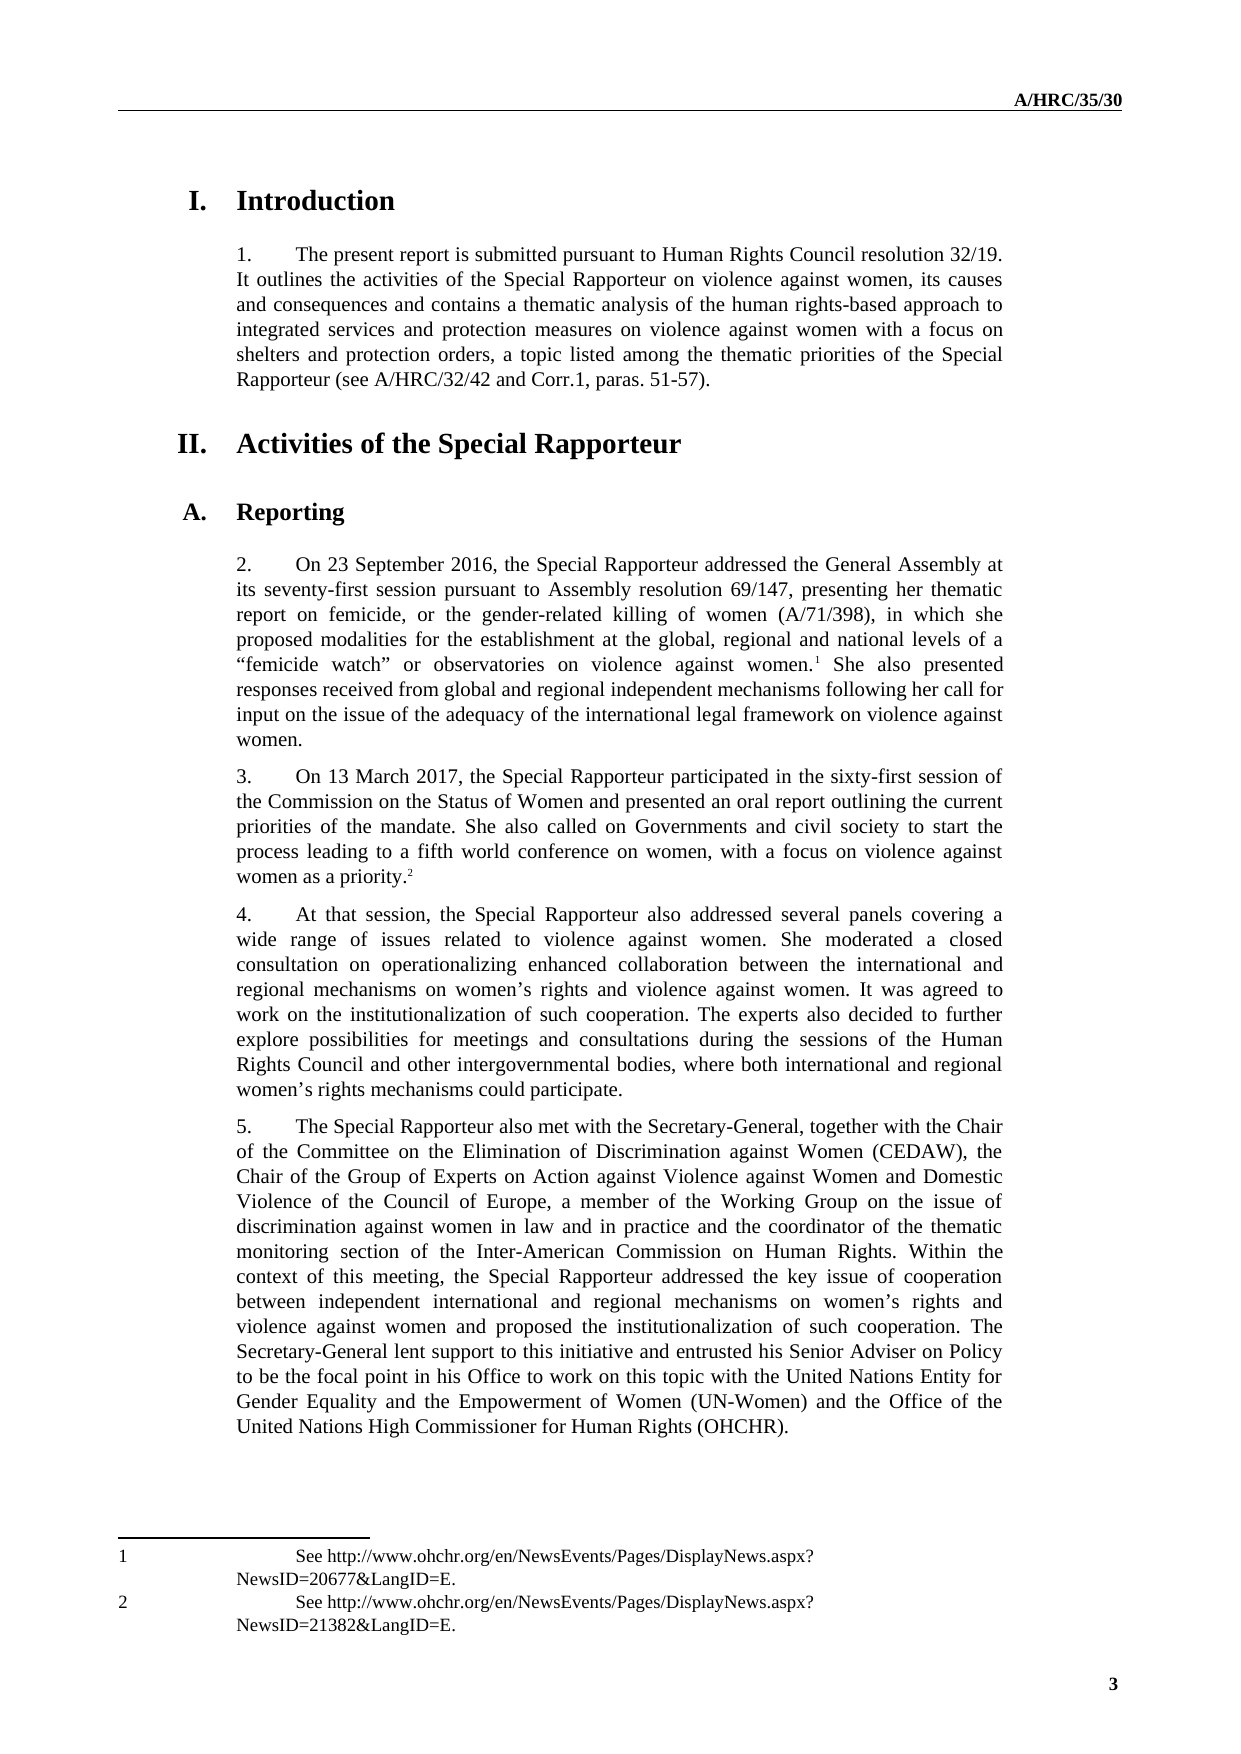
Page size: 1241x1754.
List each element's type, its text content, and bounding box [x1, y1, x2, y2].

text A. Reporting [118, 498, 1004, 526]
text 5. The Special Rapporteur also met with the Secretary-General, together with the Chair of the Committee on the Elimination of Discrimination against Women (CEDAW), the Chair of the Group of Experts on Action against Violence against Women and Domestic Violence of the Council of Europe, a member of the Working Group on the issue of discrimination against women in law and in practice and the coordinator of the thematic monitoring section of the Inter-American Commission on Human Rights. Within the context of this meeting, the Special Rapporteur addressed the key issue of cooperation between independent international and regional mechanisms on women’s rights and violence against women and proposed the institutionalization of such cooperation. The Secretary-General lent support to this initiative and entrusted his Senior Adviser on Policy to be the focal point in his Office to work on this topic with the United Nations Entity for Gender Equality and the Empowerment of Women (UN-Women) and the Office of the United Nations High Commissioner for Human Rights (OHCHR). [236, 1113, 1004, 1438]
text 1. The present report is submitted pursuant to Human Rights Council resolution 32/19. It outlines the activities of the Special Rapporteur on violence against women, its causes and consequences and contains a thematic analysis of the human rights-based approach to integrated services and protection measures on violence against women with a focus on shelters and protection orders, a topic listed among the thematic priorities of the Special Rapporteur (see A/HRC/32/42 and Corr.1, paras. 51-57). [236, 241, 1004, 391]
text I. Introduction [118, 185, 1004, 216]
text 4. At that session, the Special Rapporteur also addressed several panels covering a wide range of issues related to violence against women. She moderated a closed consultation on operationalizing enhanced collaboration between the international and regional mechanisms on women’s rights and violence against women. It was agreed to work on the institutionalization of such cooperation. The experts also decided to further explore possibilities for meetings and consultations during the sessions of the Human Rights Council and other intergovernmental bodies, where both international and regional women’s rights mechanisms could participate. [236, 901, 1004, 1101]
text 2. On 23 September 2016, the Special Rapporteur addressed the General Assembly at its seventy-first session pursuant to Assembly resolution 69/147, presenting her thematic report on femicide, or the gender-related killing of women (A/71/398), in which she proposed modalities for the establishment at the global, regional and national levels of a “femicide watch” or observatories on violence against women. She also presented responses received from global and regional independent mechanisms following her call for input on the issue of the adequacy of the international legal framework on violence against women. [236, 551, 1004, 751]
text 3. On 13 March 2017, the Special Rapporteur participated in the sixty-first session of the Commission on the Status of Women and presented an oral report outlining the current priorities of the mandate. She also called on Governments and civil society to start the process leading to a fifth world conference on women, with a focus on violence against women as a priority. [236, 763, 1004, 888]
text II. Activities of the Special Rapporteur [118, 429, 1004, 460]
